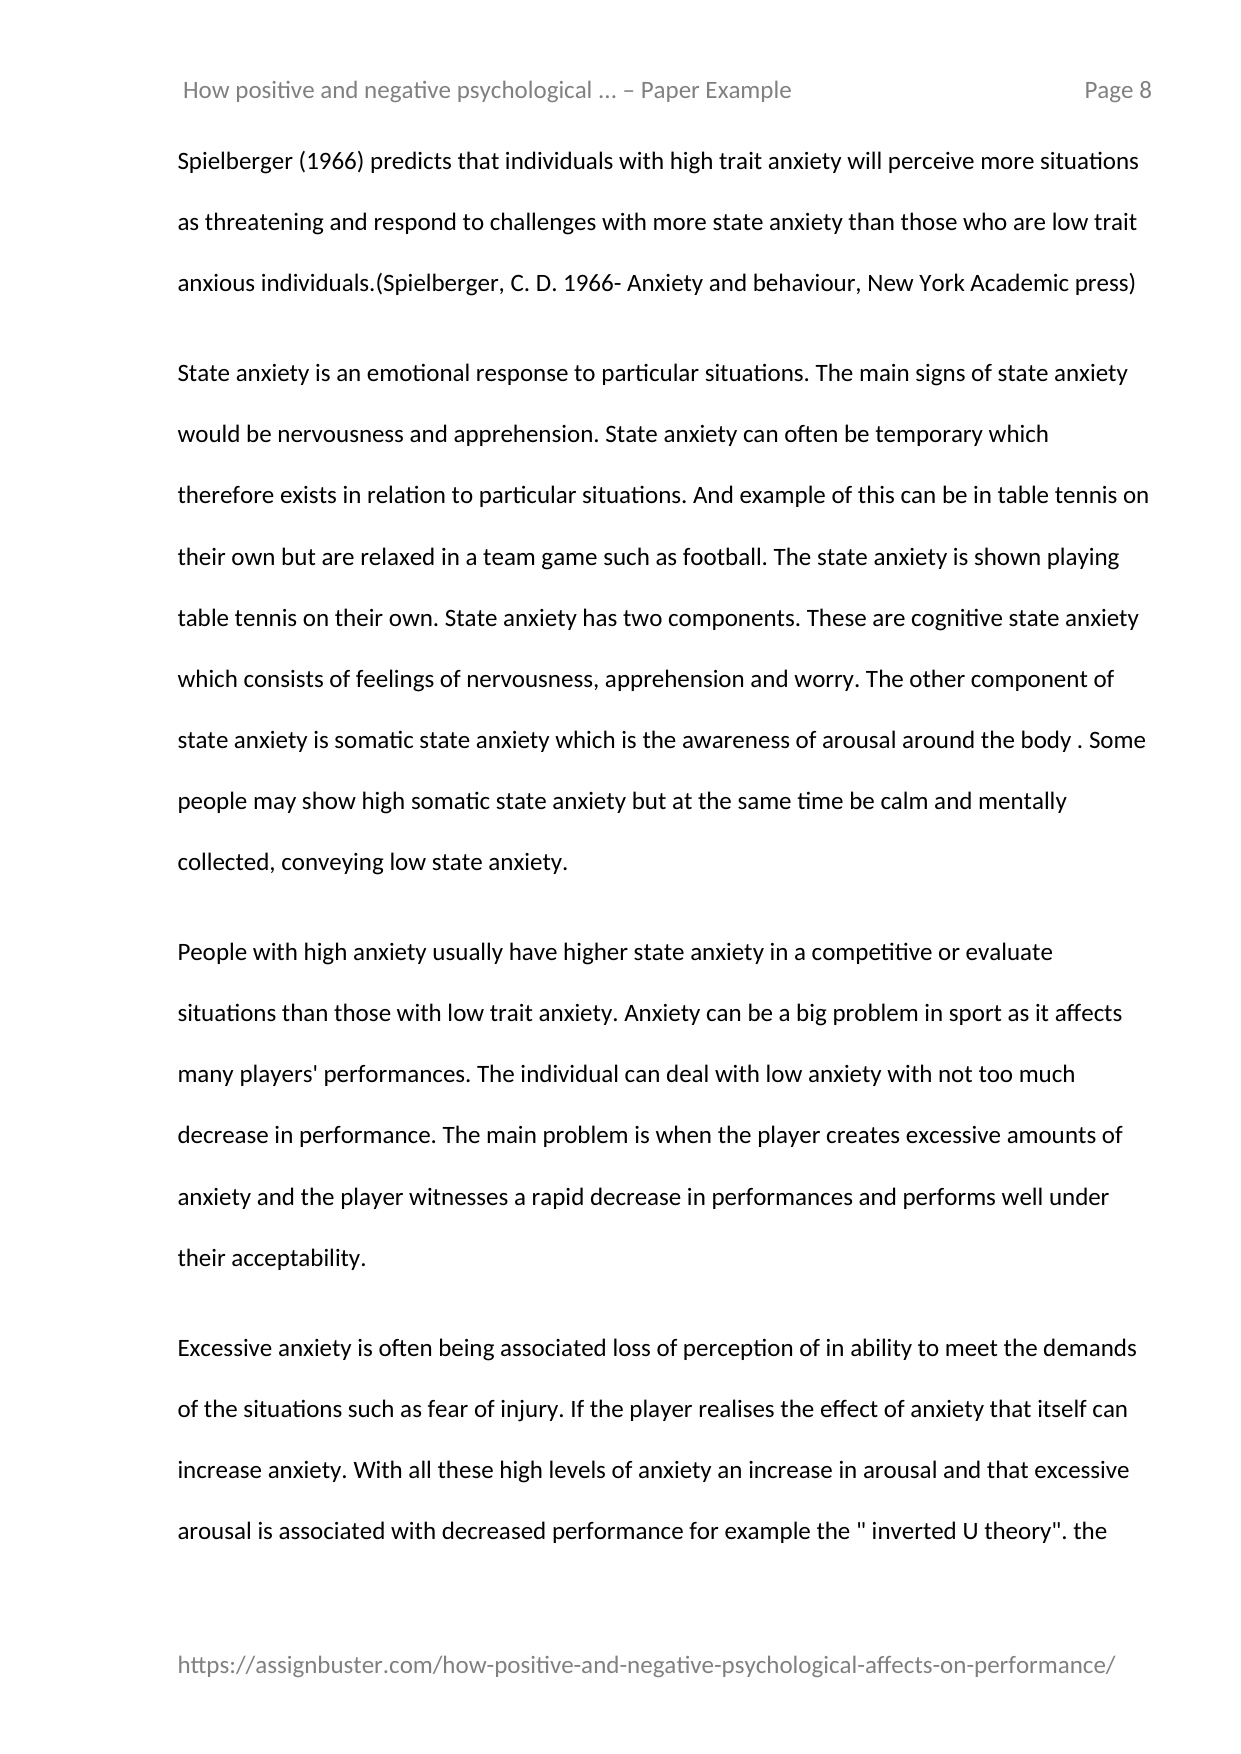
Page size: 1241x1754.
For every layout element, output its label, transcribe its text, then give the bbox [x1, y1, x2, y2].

text State anxiety is an emotional response to particular situations. The main signs of state anxiety would be nervousness and apprehension. State anxiety can often be temporary which therefore exists in relation to particular situations. And example of this can be in table tennis on their own but are relaxed in a team game such as football. The state anxiety is shown playing table tennis on their own. State anxiety has two components. These are cognitive state anxiety which consists of feelings of nervousness, apprehension and worry. The other component of state anxiety is somatic state anxiety which is the awareness of arousal around the body . Some people may show high somatic state anxiety but at the same time be calm and mentally collected, conveying low state anxiety. [177, 358, 1152, 876]
text People with high anxiety usually have higher state anxiety in a competitive or evaluate situations than those with low trait anxiety. Anxiety can be a big problem in sport as it affects many players' performances. The individual can deal with low anxiety with not too much decrease in performance. The main problem is when the player creates excessive amounts of anxiety and the player witnesses a rapid decrease in performances and performs well under their acceptability. [177, 936, 1152, 1272]
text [177, 1332, 1152, 1546]
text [177, 145, 1152, 298]
